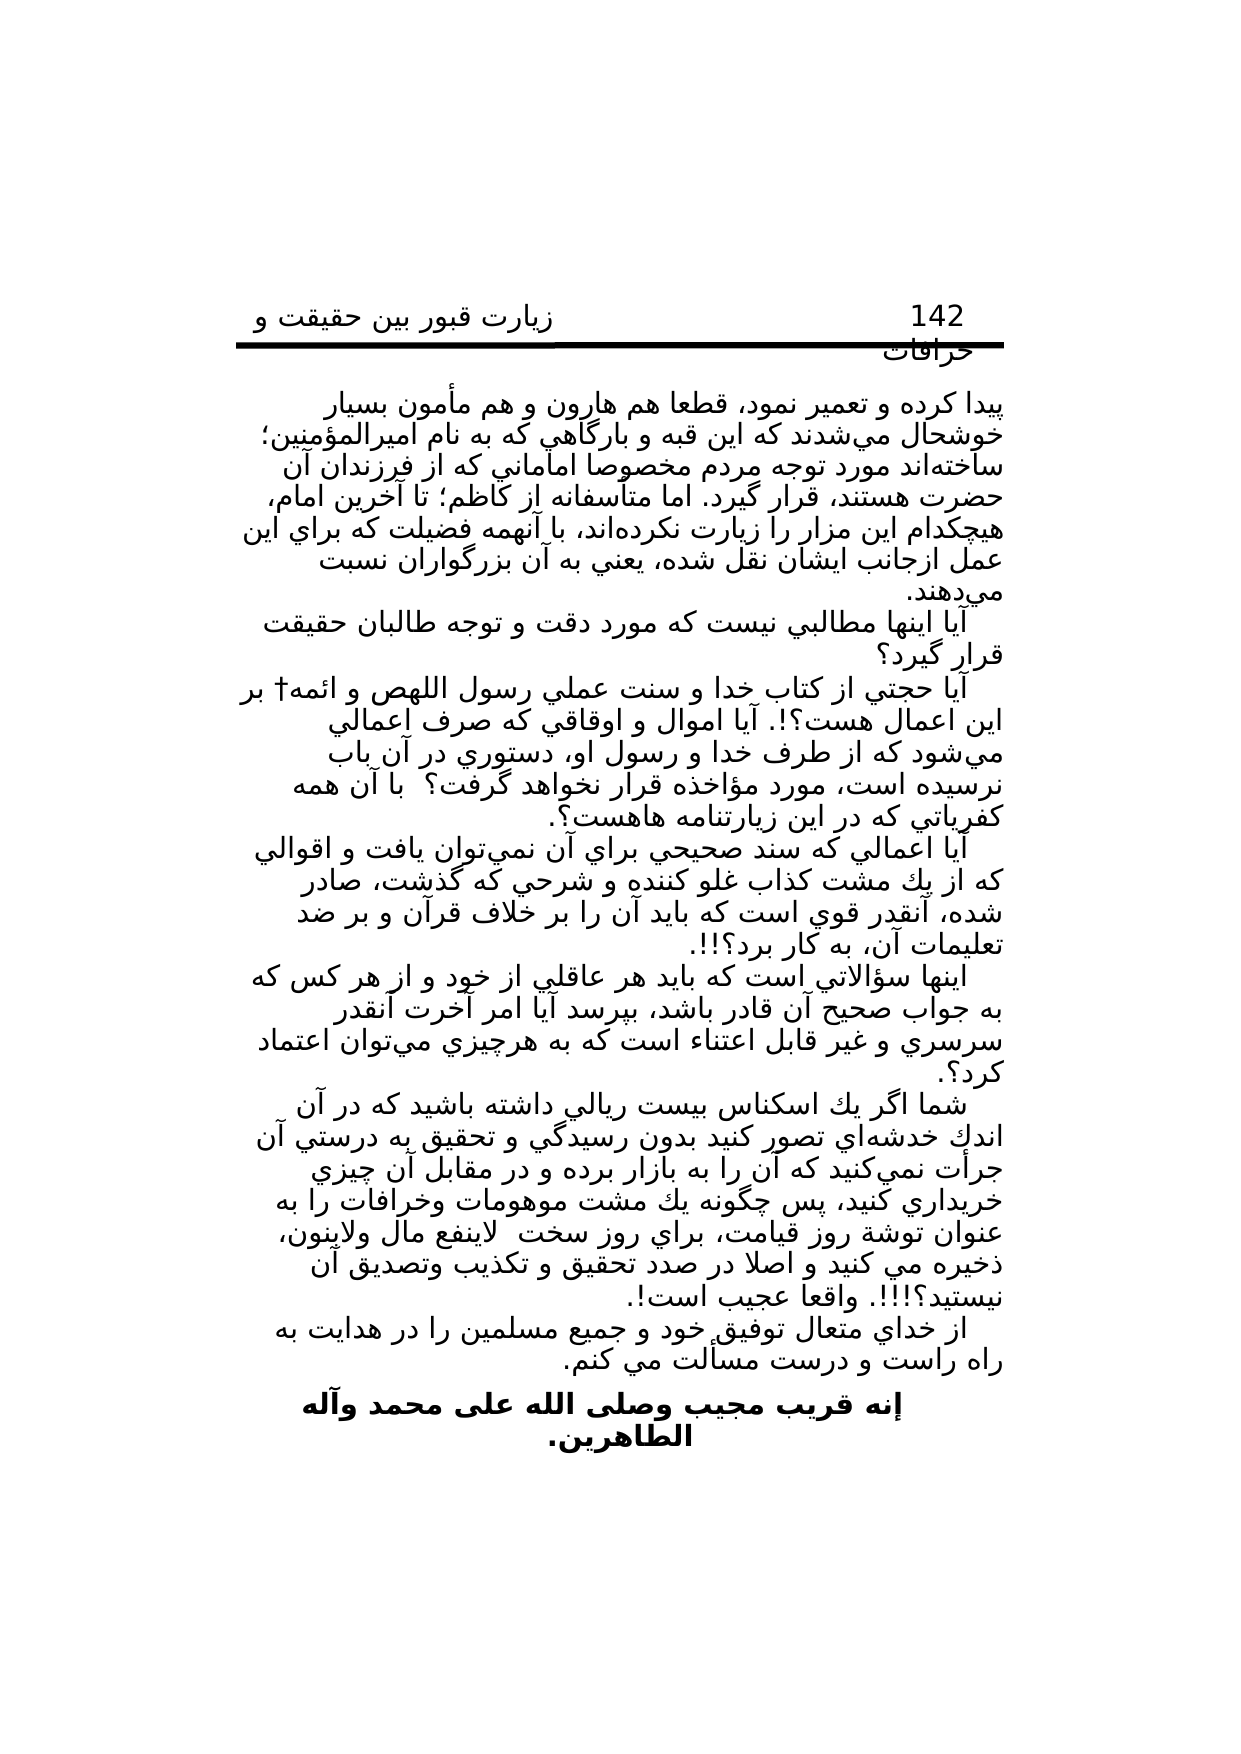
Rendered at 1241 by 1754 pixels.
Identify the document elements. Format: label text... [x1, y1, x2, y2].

text إنه قريب مجيب وصلى الله على محمد وآله الطاهرين. [236, 1389, 1004, 1453]
text شما اگر يك اسكناس بيست ريالي داشته باشيد كه در آن اندك خدشه‌اي تصور كنيد بدون رسيدگي و تحقيق به درستي آن جرأت نمي‌كنيد كه آن را به بازار برده و در مقابل آن چيزي خريداري كنيد، پس چگونه يك مشت موهومات وخرافات را به عنوان توشة روز قيامت، ‌براي روز سخت لاينفع مال ولابنون، ذخيره مي كنيد و اصلا در صدد تحقيق و تكذيب وتصديق آن نيستيد؟!!!. واقعا عجيب است!. [236, 1089, 1004, 1313]
text از خداي متعال توفيق خود و جميع مسلمين را در هدايت به راه راست و درست مسألت مي كنم. [236, 1313, 1004, 1377]
text آيا اينها مطالبي نيست كه مورد دقت و توجه طالبان حقيقت قرار گيرد؟ [236, 607, 1004, 671]
text آيا حجتي از كتاب خدا و سنت عملي رسول اللهص و ائمه† بر اين اعمال هست؟!. آيا اموال و اوقاقي كه صرف اعمالي مي‌شود كه از طرف خدا و رسول او، دستوري در آن باب نرسيده است، مورد مؤاخذه قرار نخواهد گرفت؟ با آن همه كفرياتي كه در اين زيارتنامه هاهست؟. [236, 671, 1004, 833]
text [236, 389, 1004, 607]
text آيا اعمالي كه سند صحيحي براي آن نمي‌توان يافت و اقوالي كه از يك مشت كذاب غلو كننده و شرحي كه گذشت،‌ صادر شده، آنقدر قوي است كه بايد آن را بر خلاف قرآن و بر ضد تعليمات آن، به كار برد؟!!. [236, 833, 1004, 961]
text اينها سؤالاتي است كه بايد هر عاقلي از خود و از هر كس كه به جواب صحيح آن قادر باشد، بپرسد آيا امر آخرت آنقدر سرسري و غير قابل اعتناء است كه به هرچيزي مي‌توان اعتماد كرد؟. [236, 961, 1004, 1089]
